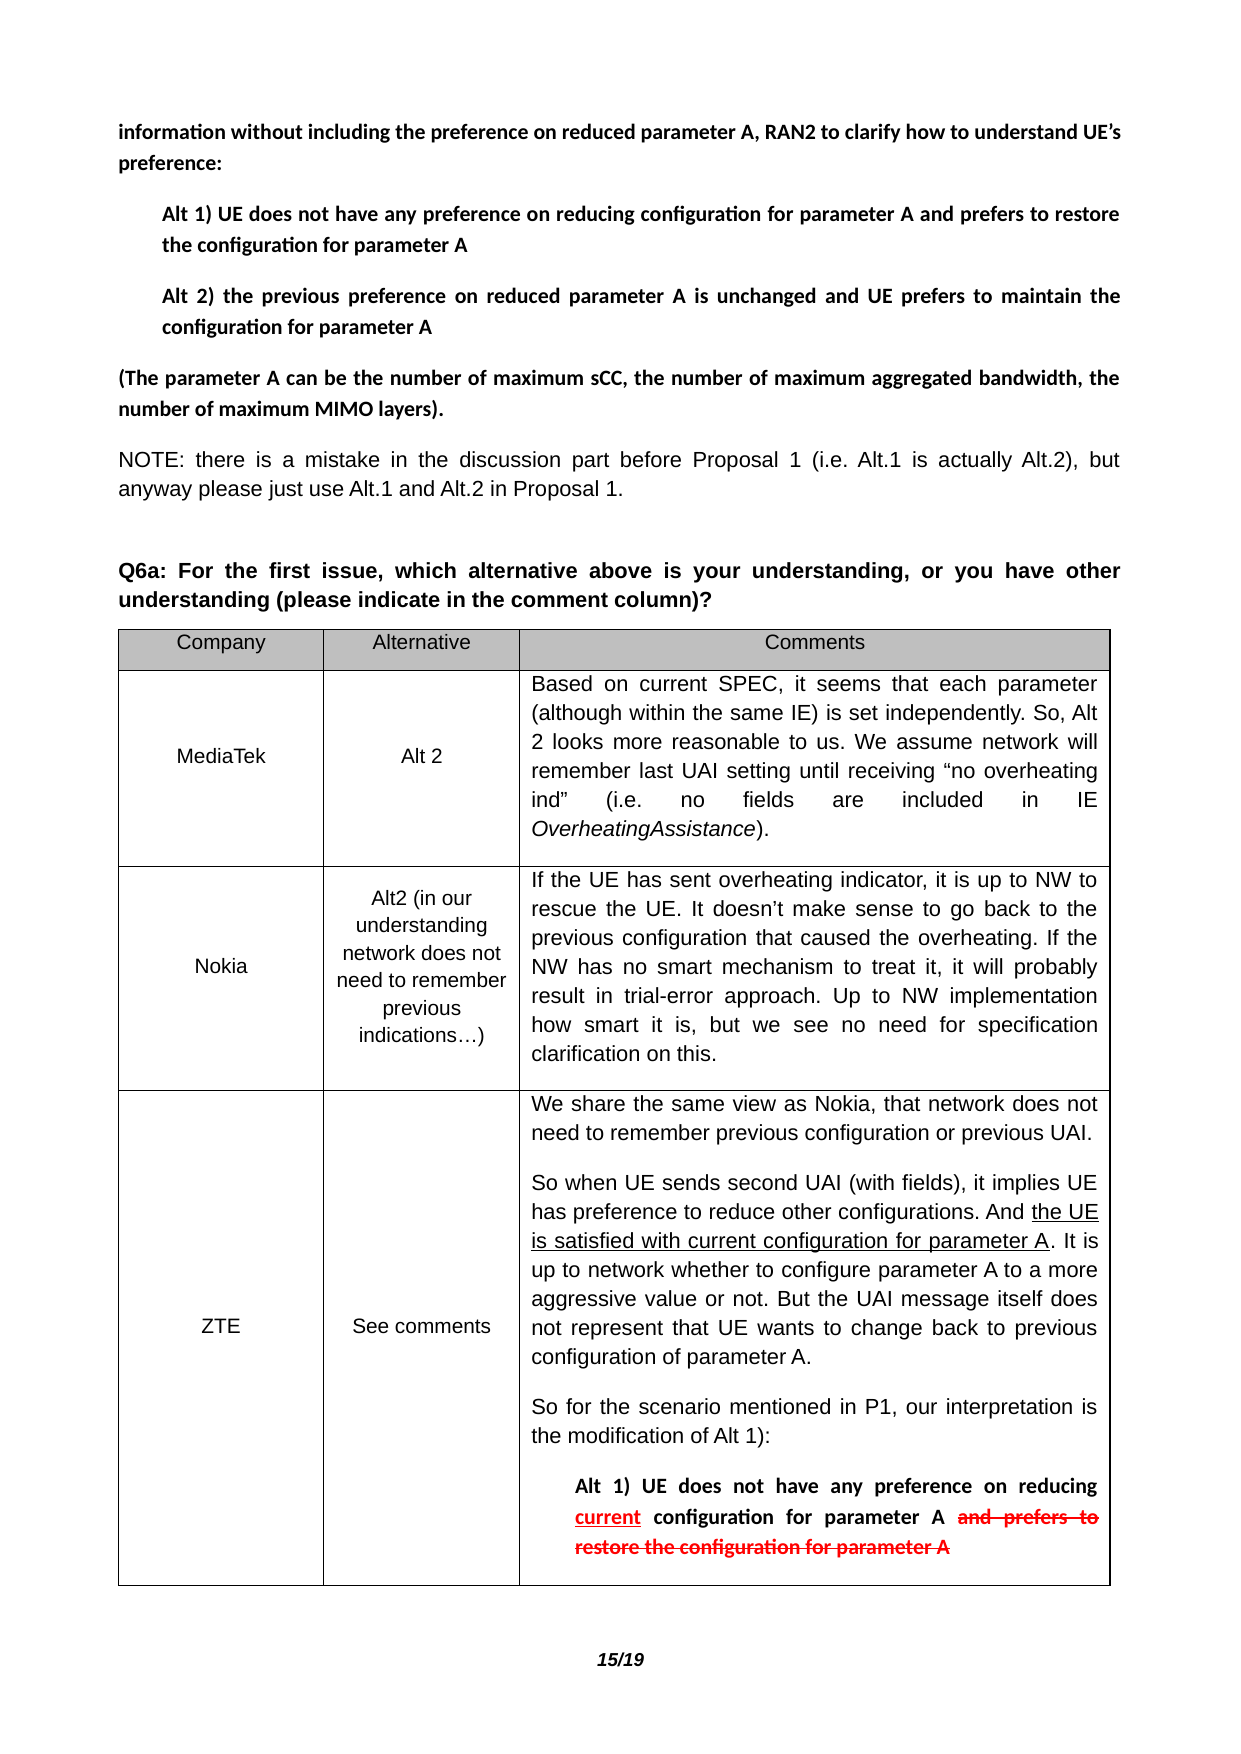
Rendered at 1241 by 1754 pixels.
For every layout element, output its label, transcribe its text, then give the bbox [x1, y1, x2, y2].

table_header Company [119, 630, 323, 670]
text (The parameter A can be the number of maximum sCC, the number of maximum aggregated bandwidth, the number of maximum MIMO layers). [118, 364, 1122, 422]
table_cell Nokia [119, 867, 323, 1090]
table_header Comments [520, 630, 1109, 670]
text Alt 1) UE does not have any preference on reducing configuration for parameter A and prefers to restore the configuration for parameter A [162, 200, 1122, 257]
table_cell Alt2 (in our understanding network does not need to remember previous indications…) [324, 867, 519, 1090]
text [118, 118, 1122, 175]
text NOTE: there is a mistake in the discussion part before Proposal 1 (i.e. Alt.1 is actually Alt.2), but anyway please just use Alt.1 and Alt.2 in Proposal 1. [118, 446, 1122, 501]
table_cell If the UE has sent overheating indicator, it is up to NW to rescue the UE. It doesn’t make sense to go back to the previous configuration that caused the overheating. If the NW has no smart mechanism to treat it, it will probably result in trial-error approach. Up to NW implementation how smart it is, but we see no need for specification clarification on this. [520, 867, 1109, 1090]
table_cell MediaTek [119, 671, 323, 866]
text Alt 2) the previous preference on reduced parameter A is unchanged and UE prefers to maintain the configuration for parameter A [162, 282, 1122, 339]
table_cell Based on current SPEC, it seems that each parameter (although within the same IE) is set independently. So, Alt 2 looks more reasonable to us. We assume network will remember last UAI setting until receiving “no overheating ind” (i.e. no fields are included in IE OverheatingAssistance). [520, 671, 1109, 866]
table_cell We share the same view as Nokia, that network does not need to remember previous configuration or previous UAI. So when UE sends second UAI (with fields), it implies UE has preference to reduce other configurations. And the UE is satisfied with current configuration for parameter A. It is up to network whether to configure parameter A to a more aggressive value or not. But the UAI message itself does not represent that UE wants to change back to previous configuration of parameter A. So for the scenario mentioned in P1, our interpretation is the modification of Alt 1): Alt 1) UE does not have any preference on reducing current configuration for parameter A and prefers to restore the configuration for parameter A [520, 1091, 1109, 1585]
table_cell ZTE [119, 1091, 323, 1585]
text Q6a: For the first issue, which alternative above is your understanding, or you have other understanding (please indicate in the comment column)? [118, 558, 1122, 612]
table_header Alternative [324, 630, 519, 670]
table_cell Alt 2 [324, 671, 519, 866]
table_cell See comments [324, 1091, 519, 1585]
